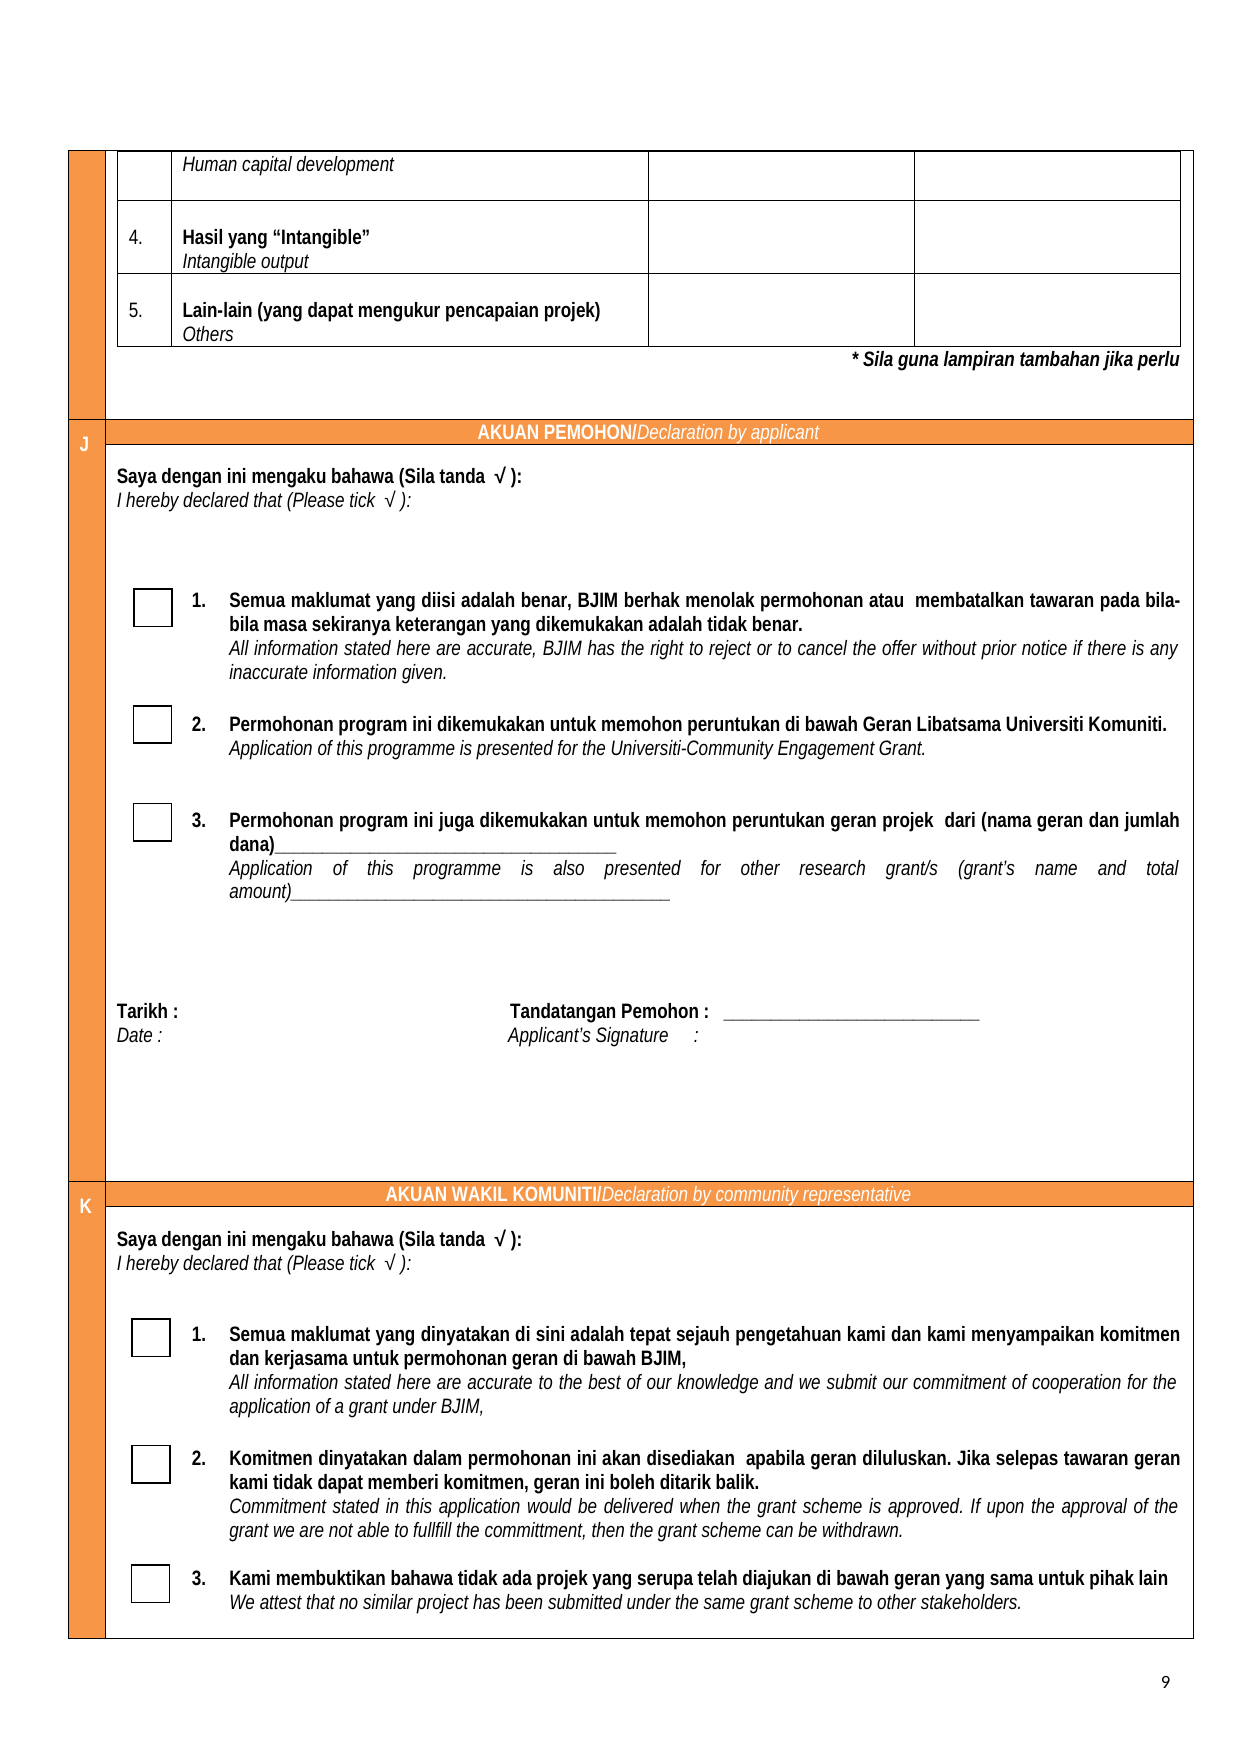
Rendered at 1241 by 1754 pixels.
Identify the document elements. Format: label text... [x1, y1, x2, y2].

table_cell AKUAN WAKIL KOMUNITI/Declaration by community representative [106, 1182, 1193, 1206]
table_cell Saya dengan ini mengaku bahawa (Sila tanda √ ): I hereby declared that (Please tick √ ): Semua maklumat yang diisi adalah benar, BJIM berhak menolak permohonan atau membatalkan tawaran pada bila-bila masa sekiranya keterangan yang dikemukakan adalah tidak benar. All information stated here are accurate, BJIM has the right to reject or to cancel the offer without prior notice if there is any inaccurate information given. Permohonan program ini dikemukakan untuk memohon peruntukan di bawah Geran Libatsama Universiti Komuniti. Application of this programme is presented for the Universiti-Community Engagement Grant. Permohonan program ini juga dikemukakan untuk memohon peruntukan geran projek dari (nama geran dan jumlah dana)____________________________________ Application of this programme is also presented for other research grant/s (grant’s name and total amount)________________________________________ Tarikh : Tandatangan Pemohon : ___________________________ Date : Applicant’s Signature : [106, 445, 1193, 1181]
table_cell J [69, 420, 105, 1181]
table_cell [106, 1207, 1193, 1638]
table_cell AKUAN PEMOHON/Declaration by applicant [106, 420, 1193, 444]
table_cell K [69, 1182, 105, 1638]
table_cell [106, 151, 1193, 419]
